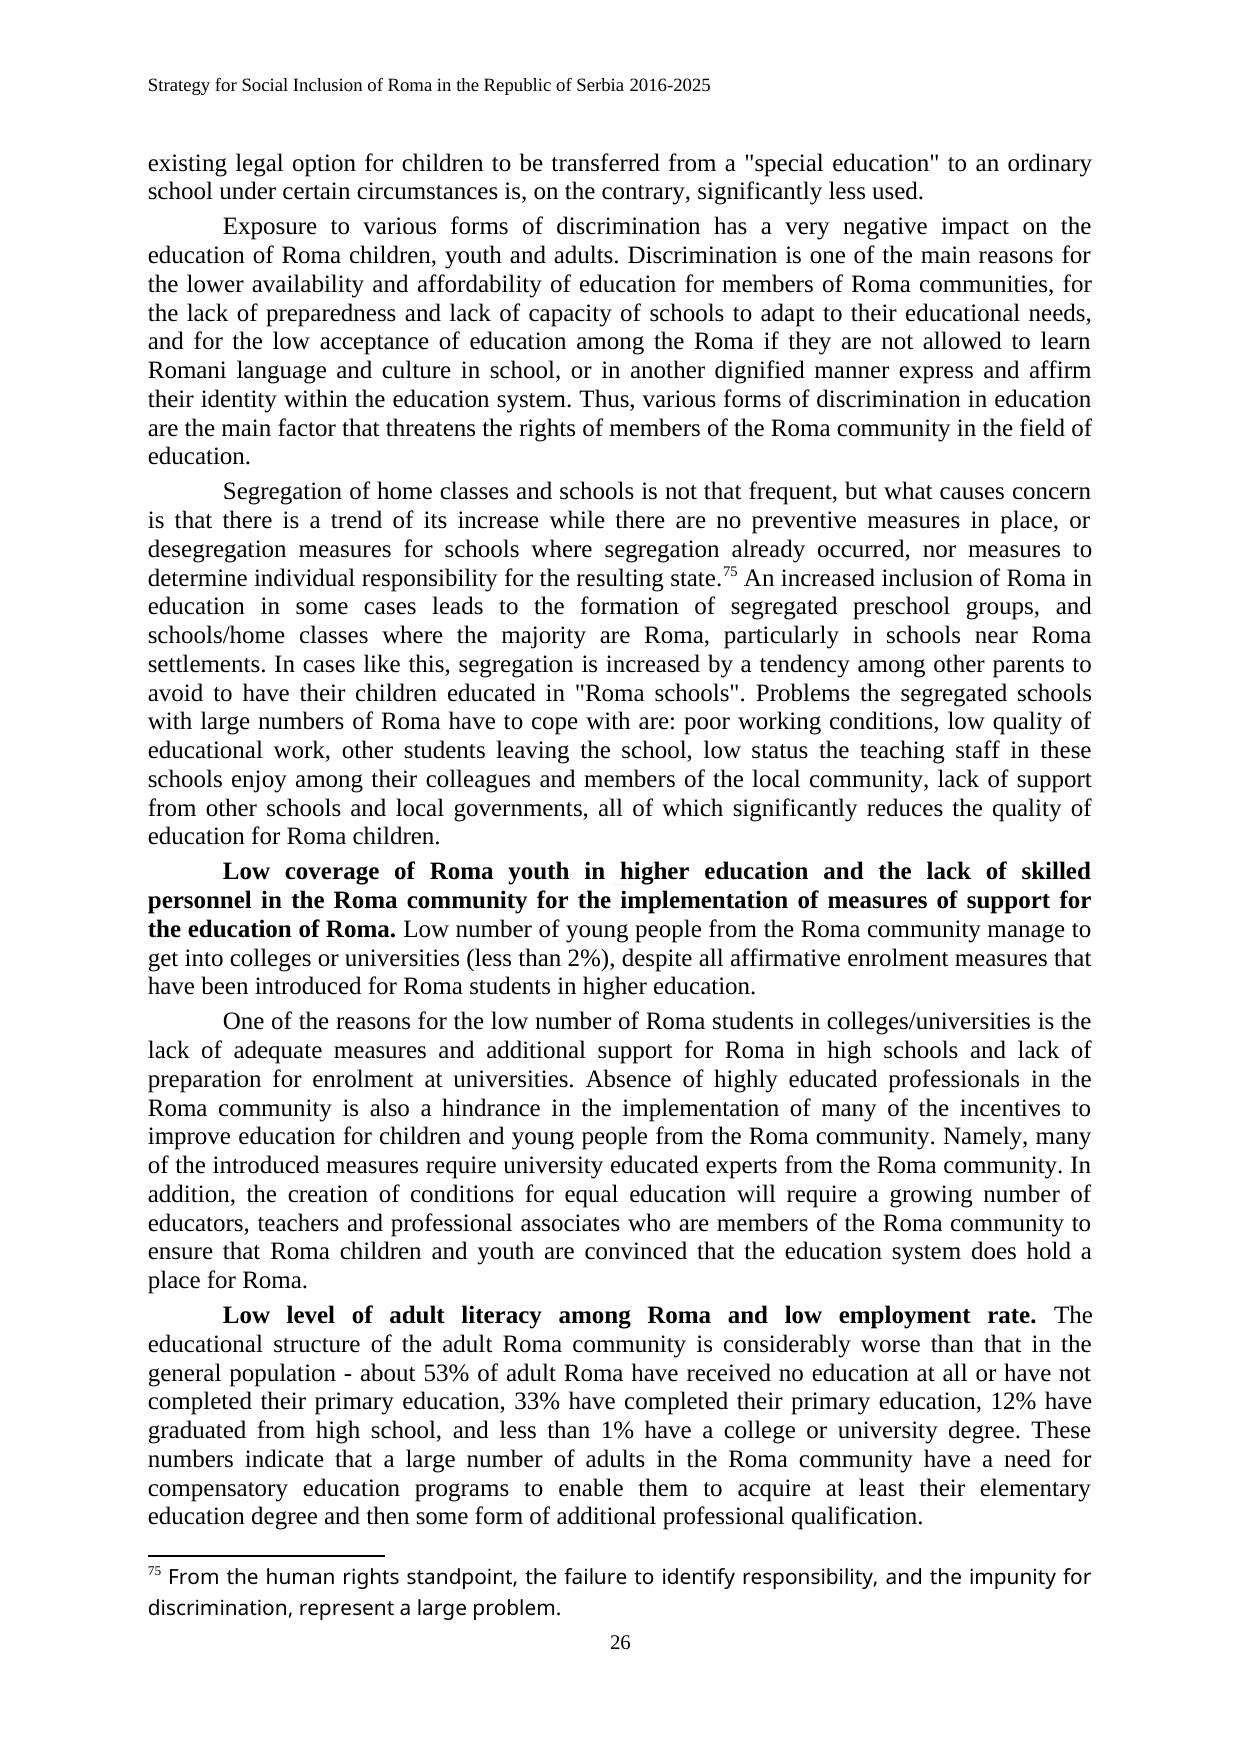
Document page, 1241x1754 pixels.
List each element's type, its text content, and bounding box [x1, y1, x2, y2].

list One of the reasons for the low number of Roma students in colleges/universities is the lack of adequate measures and additional support for Roma in high schools and lack of preparation for enrolment at universities. Absence of highly educated professionals in the Roma community is also a hindrance in the implementation of many of the incentives to improve education for children and young people from the Roma community. Namely, many of the introduced measures require university educated experts from the Roma community. In addition, the creation of conditions for equal education will require a growing number of educators, teachers and professional associates who are members of the Roma community to ensure that Roma children and youth are convinced that the education system does hold a place for Roma. [148, 1006, 1093, 1294]
list Exposure to various forms of discrimination has a very negative impact on the education of Roma children, youth and adults. Discrimination is one of the main reasons for the lower availability and affordability of education for members of Roma communities, for the lack of preparedness and lack of capacity of schools to adapt to their educational needs, and for the low acceptance of education among the Roma if they are not allowed to learn Romani language and culture in school, or in another dignified manner express and affirm their identity within the education system. Thus, various forms of discrimination in education are the main factor that threatens the rights of members of the Roma community in the field of education. [148, 211, 1093, 470]
list Low level of adult literacy among Roma and low employment rate. The educational structure of the adult Roma community is considerably worse than that in the general population - about 53% of adult Roma have received no education at all or have not completed their primary education, 33% have completed their primary education, 12% have graduated from high school, and less than 1% have a college or university degree. These numbers indicate that a large number of adults in the Roma community have a need for compensatory education programs to enable them to acquire at least their elementary education degree and then some form of additional professional qualification. [148, 1300, 1093, 1530]
list Segregation of home classes and schools is not that frequent, but what causes concern is that there is a trend of its increase while there are no preventive measures in place, or desegregation measures for schools where segregation already occurred, nor measures to determine individual responsibility for the resulting state. An increased inclusion of Roma in education in some cases leads to the formation of segregated preschool groups, and schools/home classes where the majority are Roma, particularly in schools near Roma settlements. In cases like this, segregation is increased by a tendency among other parents to avoid to have their children educated in "Roma schools". Problems the segregated schools with large numbers of Roma have to cope with are: poor working conditions, low quality of educational work, other students leaving the school, low status the teaching staff in these schools enjoy among their colleagues and members of the local community, lack of support from other schools and local governments, all of which significantly reduces the quality of education for Roma children. [148, 476, 1093, 850]
list Low coverage of Roma youth in higher education and the lack of skilled personnel in the Roma community for the implementation of measures of support for the education of Roma. Low number of young people from the Roma community manage to get into colleges or universities (less than 2%), despite all affirmative enrolment measures that have been introduced for Roma students in higher education. [148, 856, 1093, 1000]
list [148, 148, 1093, 205]
